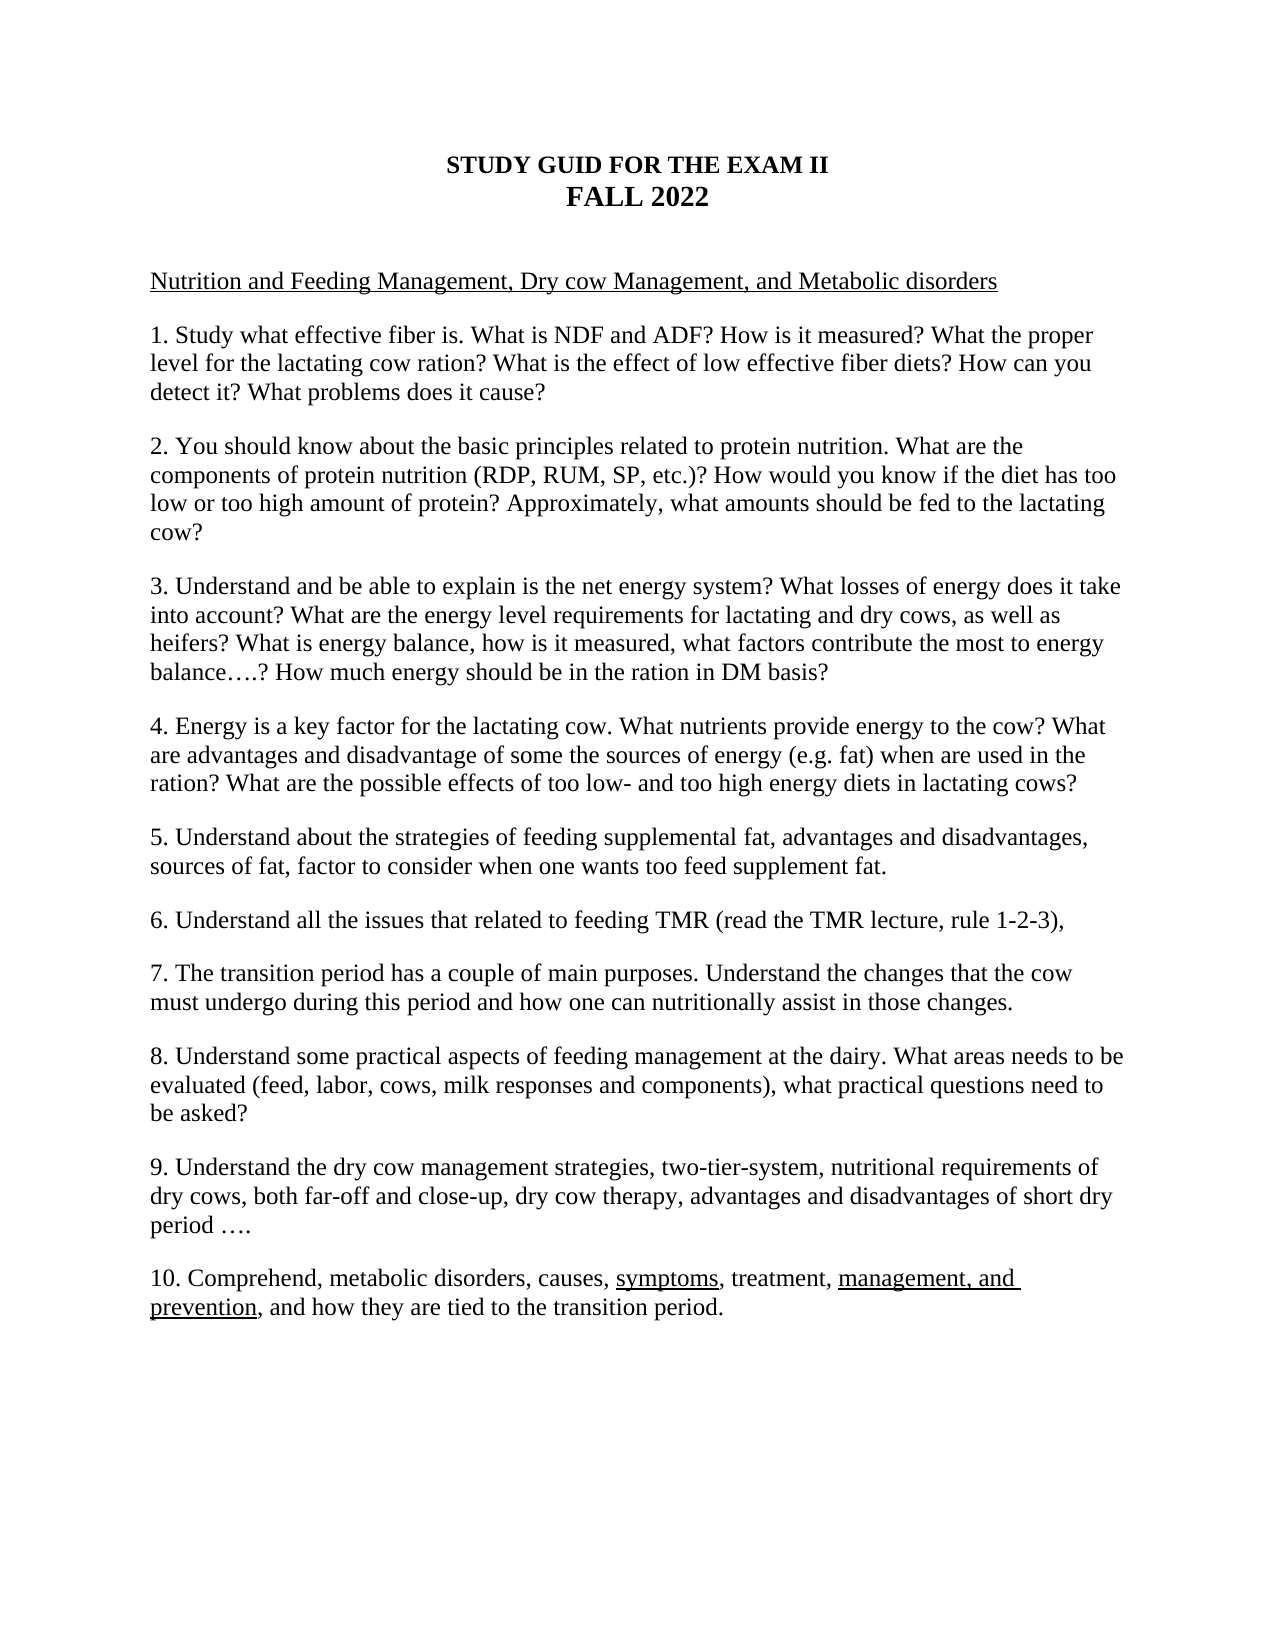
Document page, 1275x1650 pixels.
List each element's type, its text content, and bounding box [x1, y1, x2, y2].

text 3. Understand and be able to explain is the net energy system? What losses of energy does it take into account? What are the energy level requirements for lactating and dry cows, as well as heifers? What is energy balance, how is it measured, what factors contribute the most to energy balance….? How much energy should be in the ration in DM basis? [150, 571, 1125, 686]
text 5. Understand about the strategies of feeding supplemental fat, advantages and disadvantages, sources of fat, factor to consider when one wants too feed supplement fat. [150, 822, 1125, 880]
text 9. Understand the dry cow management strategies, two-tier-system, nutritional requirements of dry cows, both far-off and close-up, dry cow therapy, advantages and disadvantages of short dry period …. [150, 1152, 1125, 1238]
text 7. The transition period has a couple of main purposes. Understand the changes that the cow must undergo during this period and how one can nutritionally assist in those changes. [150, 958, 1125, 1016]
text FALL 2022 [150, 179, 1125, 212]
text 1. Study what effective fiber is. What is NDF and ADF? How is it measured? What the proper level for the lactating cow ration? What is the effect of low effective fiber diets? How can you detect it? What problems does it cause? [150, 320, 1125, 406]
text 10. Comprehend, metabolic disorders, causes, symptoms, treatment, management, and prevention, and how they are tied to the transition period. [150, 1263, 1125, 1321]
text STUDY GUID FOR THE EXAM II [150, 150, 1125, 179]
text 4. Energy is a key factor for the lactating cow. What nutrients provide energy to the cow? What are advantages and disadvantage of some the sources of energy (e.g. fat) when are used in the ration? What are the possible effects of too low- and too high energy diets in lactating cows? [150, 711, 1125, 797]
text 8. Understand some practical aspects of feeding management at the dairy. What areas needs to be evaluated (feed, labor, cows, milk responses and components), what practical questions need to be asked? [150, 1041, 1125, 1127]
text 2. You should know about the basic principles related to protein nutrition. What are the components of protein nutrition (RDP, RUM, SP, etc.)? How would you know if the diet has too low or too high amount of protein? Approximately, what amounts should be fed to the lactating cow? [150, 431, 1125, 546]
text Nutrition and Feeding Management, Dry cow Management, and Metabolic disorders [150, 266, 1125, 295]
text 6. Understand all the issues that related to feeding TMR (read the TMR lecture, rule 1-2-3), [150, 905, 1125, 933]
